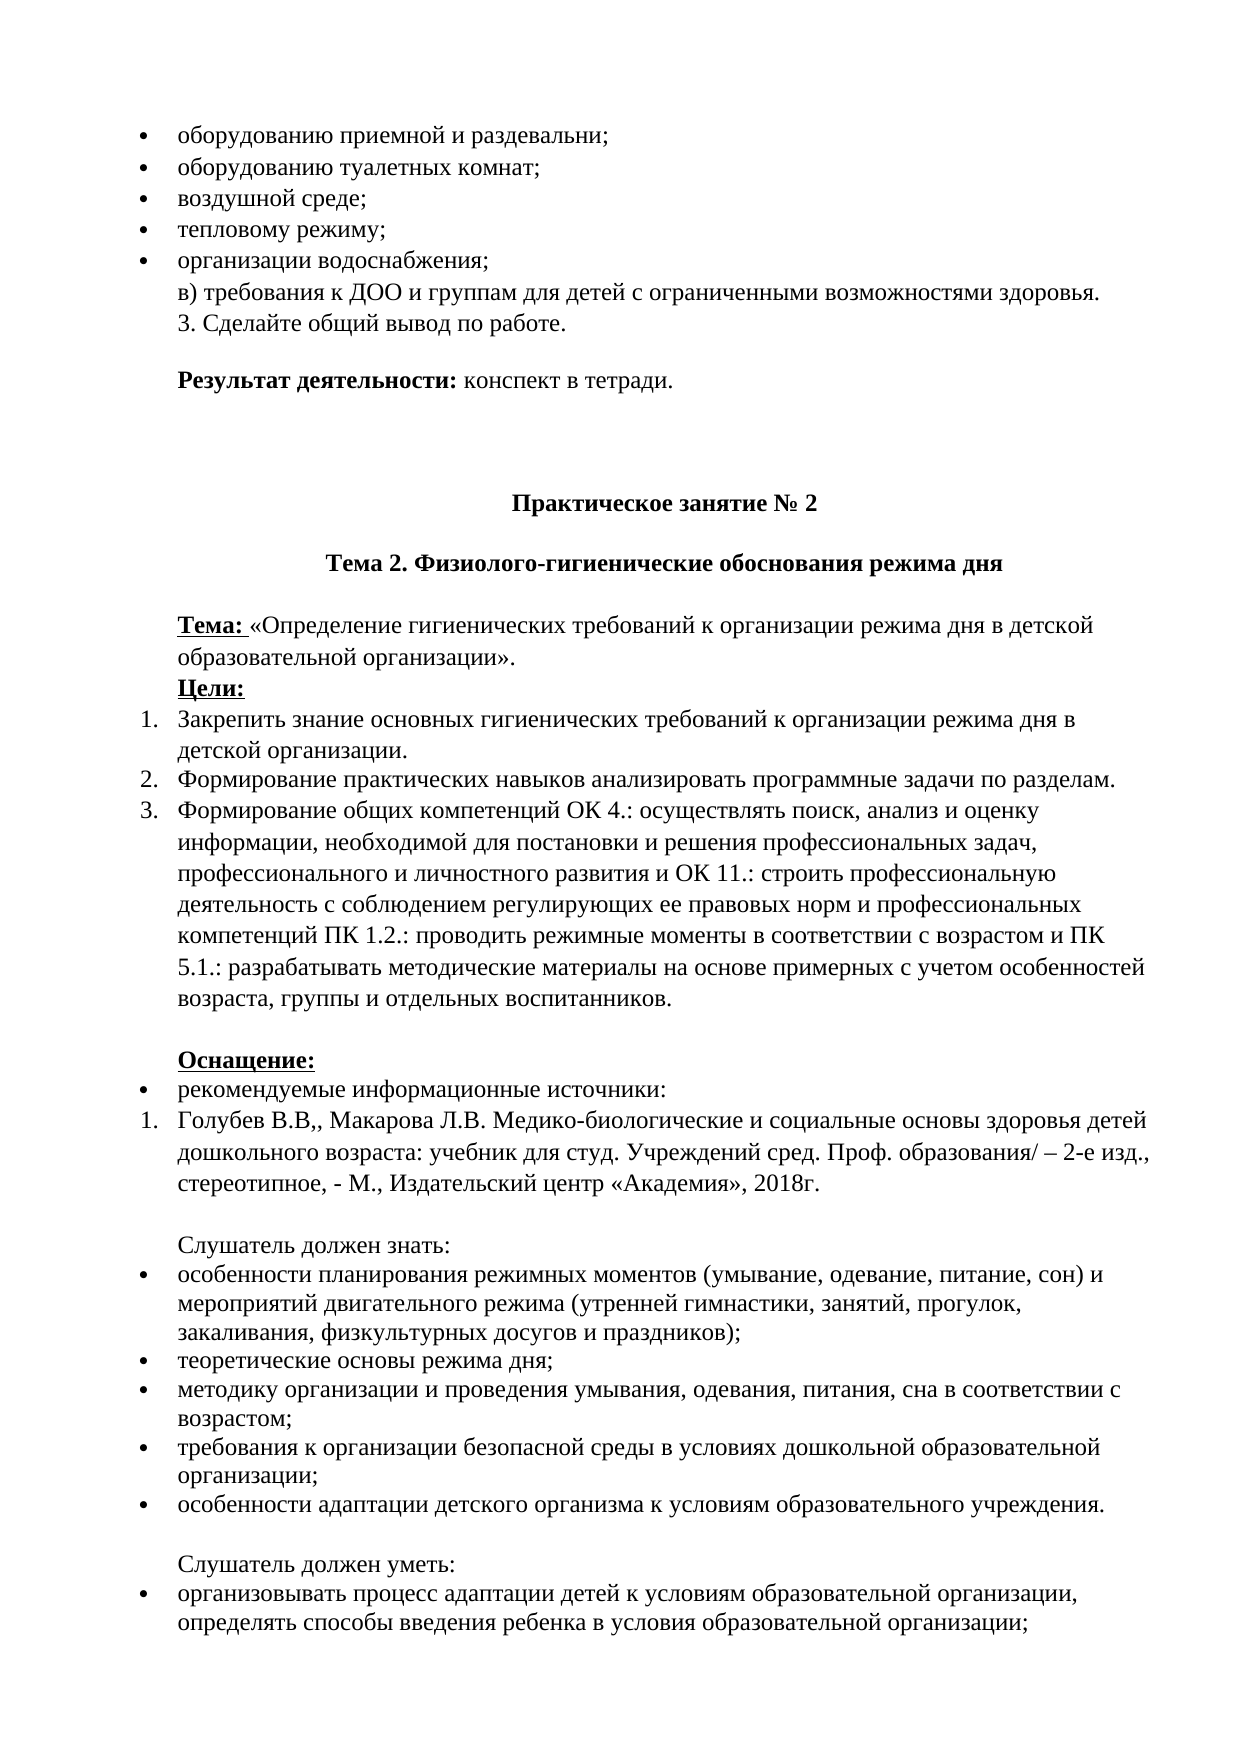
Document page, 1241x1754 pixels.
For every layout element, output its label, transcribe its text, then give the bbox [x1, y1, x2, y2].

list рекомендуемые информационные источники: [140, 1074, 1152, 1103]
list оборудованию приемной и раздевальни; [140, 118, 1152, 149]
text Тема: «Определение гигиенических требований к организации режима дня в детской образовательной организации». [177, 608, 1152, 671]
list Голубев В.В,, Макарова Л.В. Медико-биологические и социальные основы здоровья детей дошкольного возраста: учебник для студ. Учреждений сред. Проф. образования/ – 2-е изд., стереотипное, - М., Издательский центр «Академия», 2018г. [140, 1103, 1152, 1197]
text 3. Сделайте общий вывод по работе. [177, 306, 1152, 337]
text Слушатель должен уметь: [177, 1549, 1152, 1578]
list организации водоснабжения; [140, 243, 1152, 274]
list тепловому режиму; [140, 212, 1152, 243]
text Практическое занятие № 2 [177, 486, 1152, 517]
list Формирование практических навыков анализировать программные задачи по разделам. [140, 764, 1152, 793]
text Слушатель должен знать: [177, 1228, 1152, 1259]
list оборудованию туалетных комнат; [140, 149, 1152, 181]
text Цели: [177, 671, 1152, 702]
list особенности планирования режимных моментов (умывание, одевание, питание, сон) и мероприятий двигательного режима (утренней гимнастики, занятий, прогулок, закаливания, физкультурных досугов и праздников); [140, 1259, 1152, 1346]
list воздушной среде; [140, 181, 1152, 212]
list организовывать процесс адаптации детей к условиям образовательной организации, определять способы введения ребенка в условия образовательной организации; [140, 1578, 1152, 1636]
text Тема 2. Физиолого-гигиенические обоснования режима дня [177, 548, 1152, 577]
list Формирование общих компетенций ОК 4.: осуществлять поиск, анализ и оценку информации, необходимой для постановки и решения профессиональных задач, профессионального и личностного развития и ОК 11.: строить профессиональную деятельность с соблюдением регулирующих ее правовых норм и профессиональных компетенций ПК 1.2.: проводить режимные моменты в соответствии с возрастом и ПК 5.1.: разрабатывать методические материалы на основе примерных с учетом особенностей возраста, группы и отдельных воспитанников. [140, 793, 1152, 1012]
list особенности адаптации детского организма к условиям образовательного учреждения. [140, 1489, 1152, 1518]
list Закрепить знание основных гигиенических требований к организации режима дня в детской организации. [140, 702, 1152, 764]
text Результат деятельности: конспект в тетради. [177, 366, 1152, 394]
list теоретические основы режима дня; [140, 1346, 1152, 1374]
list требования к организации безопасной среды в условиях дошкольной образовательной организации; [140, 1432, 1152, 1489]
list методику организации и проведения умывания, одевания, питания, сна в соответствии с возрастом; [140, 1374, 1152, 1432]
text Оснащение: [177, 1043, 1152, 1074]
text в) требования к ДОО и группам для детей с ограниченными возможностями здоровья. [177, 274, 1152, 306]
